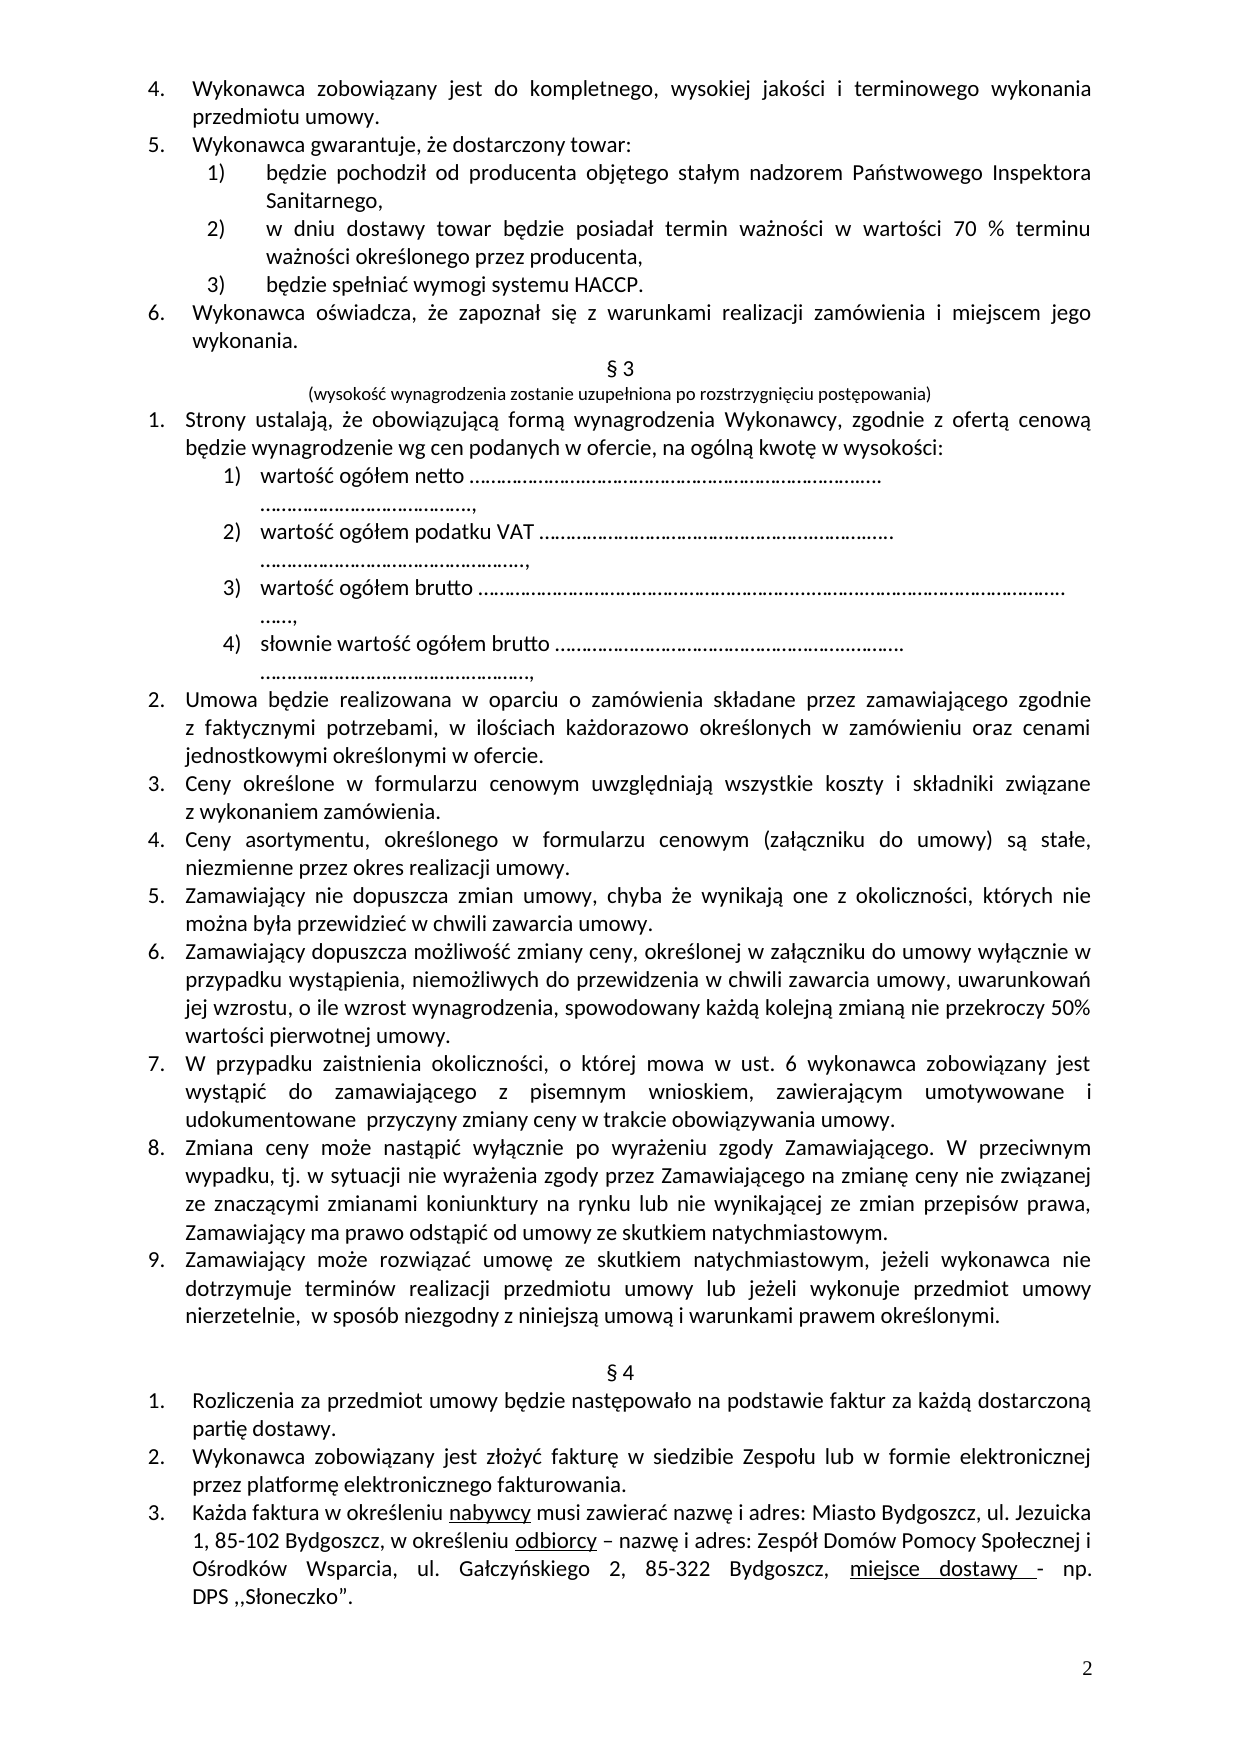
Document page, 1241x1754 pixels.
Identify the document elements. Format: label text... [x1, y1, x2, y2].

list Rozliczenia za przedmiot umowy będzie następowało na podstawie faktur za każdą dostarczoną partię dostawy. [148, 1386, 1093, 1442]
list Umowa będzie realizowana w oparciu o zamówienia składane przez zamawiającego zgodnie z faktycznymi potrzebami, w ilościach każdorazowo określonych w zamówieniu oraz cenami jednostkowymi określonymi w ofercie. [148, 685, 1093, 769]
list Ceny określone w formularzu cenowym uwzględniają wszystkie koszty i składniki związane z wykonaniem zamówienia. [148, 769, 1093, 825]
list Wykonawca zobowiązany jest do kompletnego, wysokiej jakości i terminowego wykonania przedmiotu umowy. [148, 74, 1093, 130]
text § 3 [148, 354, 1093, 382]
list wartość ogółem netto ………………….…………………………………………….….…………………………………., [223, 461, 1093, 517]
list Wykonawca oświadcza, że zapoznał się z warunkami realizacji zamówienia i miejscem jego wykonania. [148, 298, 1093, 354]
list Wykonawca gwarantuje, że dostarczony towar: [148, 130, 1093, 158]
list W przypadku zaistnienia okoliczności, o której mowa w ust. 6 wykonawca zobowiązany jest wystąpić do zamawiającego z pisemnym wnioskiem, zawierającym umotywowane i udokumentowane przyczyny zmiany ceny w trakcie obowiązywania umowy. [148, 1049, 1093, 1133]
list w dniu dostawy towar będzie posiadał termin ważności w wartości 70 % terminu ważności określonego przez producenta, [207, 214, 1093, 270]
list wartość ogółem podatku VAT …………………………………………….……….…..………………………………………….., [223, 517, 1093, 573]
list będzie spełniać wymogi systemu HACCP. [207, 270, 1093, 298]
list Zamawiający dopuszcza możliwość zmiany ceny, określonej w załączniku do umowy wyłącznie w przypadku wystąpienia, niemożliwych do przewidzenia w chwili zawarcia umowy, uwarunkowań jej wzrostu, o ile wzrost wynagrodzenia, spowodowany każdą kolejną zmianą nie przekroczy 50% wartości pierwotnej umowy. [148, 937, 1093, 1049]
list Wykonawca zobowiązany jest złożyć fakturę w siedzibie Zespołu lub w formie elektronicznej przez platformę elektronicznego fakturowania. [148, 1442, 1093, 1498]
list Zmiana ceny może nastąpić wyłącznie po wyrażeniu zgody Zamawiającego. W przeciwnym wypadku, tj. w sytuacji nie wyrażenia zgody przez Zamawiającego na zmianę ceny nie związanej ze znaczącymi zmianami koniunktury na rynku lub nie wynikającej ze zmian przepisów prawa, Zamawiający ma prawo odstąpić od umowy ze skutkiem natychmiastowym. [148, 1133, 1093, 1246]
list Zamawiający może rozwiązać umowę ze skutkiem natychmiastowym, jeżeli wykonawca nie dotrzymuje terminów realizacji przedmiotu umowy lub jeżeli wykonuje przedmiot umowy nierzetelnie, w sposób niezgodny z niniejszą umową i warunkami prawem określonymi. [148, 1246, 1093, 1330]
list Zamawiający nie dopuszcza zmian umowy, chyba że wynikają one z okoliczności, których nie można była przewidzieć w chwili zawarcia umowy. [148, 881, 1093, 937]
list Strony ustalają, że obowiązującą formą wynagrodzenia Wykonawcy, zgodnie z ofertą cenową będzie wynagrodzenie wg cen podanych w ofercie, na ogólną kwotę w wysokości: [148, 405, 1093, 461]
list Każda faktura w określeniu nabywcy musi zawierać nazwę i adres: Miasto Bydgoszcz, ul. Jezuicka 1, 85-102 Bydgoszcz, w określeniu odbiorcy – nazwę i adres: Zespół Domów Pomocy Społecznej i Ośrodków Wsparcia, ul. Gałczyńskiego 2, 85-322 Bydgoszcz, miejsce dostawy - np. DPS ,,Słoneczko”. [148, 1498, 1093, 1610]
list będzie pochodził od producenta objętego stałym nadzorem Państwowego Inspektora Sanitarnego, [207, 158, 1093, 214]
list słownie wartość ogółem brutto ………………………………………………..……….……………………………………………, [223, 629, 1093, 685]
text § 4 [148, 1358, 1093, 1386]
text (wysokość wynagrodzenia zostanie uzupełniona po rozstrzygnięciu postępowania) [148, 382, 1093, 405]
list Ceny asortymentu, określonego w formularzu cenowym (załączniku do umowy) są stałe, niezmienne przez okres realizacji umowy. [148, 825, 1093, 881]
list wartość ogółem brutto ……………………………………………………...……….………………………………..……, [223, 573, 1093, 629]
